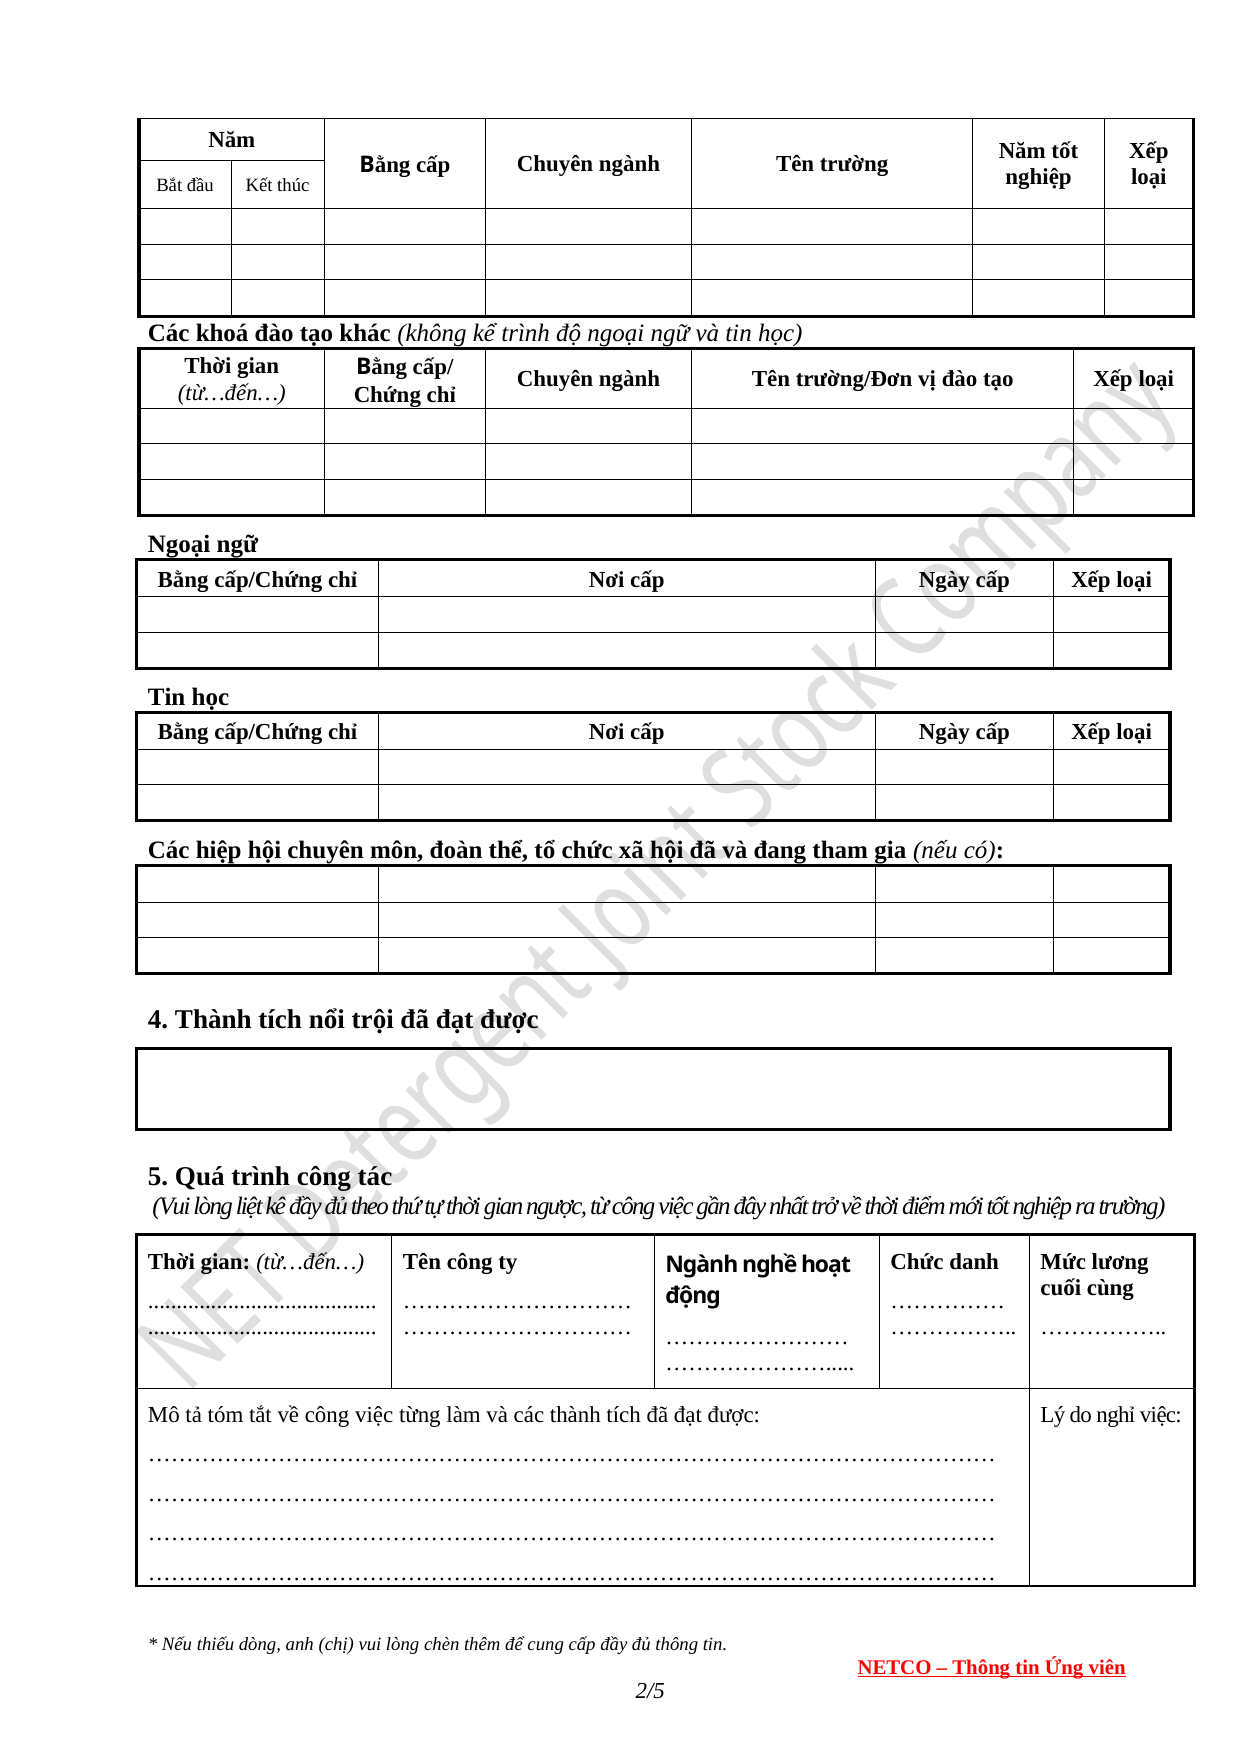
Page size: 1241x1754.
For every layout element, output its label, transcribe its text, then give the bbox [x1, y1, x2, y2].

table_header Ngành nghề hoạt động ………………………………………..... [655, 1236, 879, 1388]
table_cell [325, 280, 485, 315]
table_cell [138, 1389, 1029, 1585]
text (Vui lòng liệt kê đầy đủ theo thứ tự thời gian ngược, từ công việc gần đây nhất trở về thời điểm mới tốt nghiệp ra trường) [148, 1191, 1181, 1220]
table_cell [141, 280, 231, 315]
table_cell [1054, 785, 1168, 819]
table_cell [692, 409, 1073, 443]
table_cell [1105, 209, 1192, 244]
table_cell [232, 245, 324, 279]
table_header [138, 867, 378, 901]
table_cell [138, 750, 378, 784]
table_cell [379, 903, 875, 937]
table_header Bằng cấp/Chứng chỉ [138, 561, 378, 596]
table_cell [1074, 409, 1192, 443]
table_cell [973, 280, 1104, 315]
table_cell [379, 785, 875, 819]
table_cell [1105, 280, 1192, 315]
table_cell [141, 209, 231, 244]
table_cell [486, 245, 691, 279]
table_header Chuyên ngành [486, 350, 691, 407]
table_cell [138, 633, 378, 667]
table_cell Chuyên ngành [486, 119, 691, 208]
table_cell [973, 209, 1104, 244]
text Các khoá đào tạo khác (không kể trình độ ngoại ngữ và tin học) [148, 318, 1181, 347]
table_cell [232, 280, 324, 315]
table_cell [876, 903, 1053, 937]
table_cell [325, 480, 485, 514]
table_header Tên công ty …………………………………………………… [392, 1236, 654, 1388]
table_cell [1074, 480, 1192, 514]
table_cell [486, 280, 691, 315]
table_cell [325, 209, 485, 244]
table_cell [876, 633, 1053, 667]
table_header [379, 867, 875, 901]
table_header Ngày cấp [876, 561, 1053, 596]
table_cell [325, 409, 485, 443]
table_header Xếp loại [1054, 561, 1168, 596]
table_cell Năm [141, 119, 324, 160]
table_cell [138, 785, 378, 819]
table_cell [138, 938, 378, 972]
table_cell [486, 209, 691, 244]
text 4. Thành tích nổi trội đã đạt được [148, 1004, 1181, 1035]
table_cell Bằng cấp [325, 119, 485, 208]
table_cell [138, 903, 378, 937]
table_cell [876, 597, 1053, 631]
table_cell [1074, 444, 1192, 478]
table_cell [141, 245, 231, 279]
table_cell [141, 409, 324, 443]
table_header Thời gian: (từ…đến…) ................................................................................ [138, 1236, 391, 1388]
table_cell Năm tốt nghiệp [973, 119, 1104, 208]
table_header [138, 1050, 1168, 1128]
table_cell [1105, 245, 1192, 279]
table_header Xếp loại [1074, 350, 1192, 407]
table_header Xếp loại [1054, 714, 1168, 749]
table_cell [1054, 597, 1168, 631]
table_cell [141, 444, 324, 478]
table_cell [141, 480, 324, 514]
table_header Mức lương cuối cùng …………….. [1030, 1236, 1193, 1388]
table_cell [486, 444, 691, 478]
table_cell Bắt đầu [141, 161, 231, 208]
table_cell [486, 409, 691, 443]
table_cell [1054, 938, 1168, 972]
text Tin học [148, 682, 1181, 711]
table_cell [692, 245, 972, 279]
table_cell [692, 480, 1073, 514]
table_cell Lý do nghỉ việc: [1030, 1389, 1193, 1585]
table_cell [1054, 633, 1168, 667]
table_cell [692, 209, 972, 244]
table_cell [876, 938, 1053, 972]
table_header Tên trường/Đơn vị đào tạo [692, 350, 1073, 407]
table_cell [379, 938, 875, 972]
table_cell [138, 597, 378, 631]
table_cell Kết thúc [232, 161, 324, 208]
text 5. Quá trình công tác [148, 1160, 1181, 1191]
table_cell [1054, 903, 1168, 937]
table_cell [876, 785, 1053, 819]
table_header Chức danh ………………………….. [880, 1236, 1029, 1388]
table_cell [486, 480, 691, 514]
table_cell [876, 750, 1053, 784]
table_header Ngày cấp [876, 714, 1053, 749]
table_cell [692, 444, 1073, 478]
table_header [876, 867, 1053, 901]
table_header [1054, 867, 1168, 901]
table_cell [1054, 750, 1168, 784]
text Các hiệp hội chuyên môn, đoàn thể, tổ chức xã hội đã và đang tham gia (nếu có): [148, 835, 1181, 863]
table_cell [692, 280, 972, 315]
table_cell [379, 750, 875, 784]
table_header Bằng cấp/ Chứng chỉ [325, 350, 485, 407]
table_cell [973, 245, 1104, 279]
text Ngoại ngữ [148, 529, 1181, 558]
table_header Thời gian (từ…đến…) [141, 350, 324, 407]
table_cell [325, 444, 485, 478]
table_header Bằng cấp/Chứng chỉ [138, 714, 378, 749]
table_cell [232, 209, 324, 244]
table_header Nơi cấp [379, 561, 875, 596]
table_header Nơi cấp [379, 714, 875, 749]
table_cell Tên trường [692, 119, 972, 208]
table_cell [379, 597, 875, 631]
table_cell Xếp loại [1105, 119, 1192, 208]
table_cell [325, 245, 485, 279]
table_cell [379, 633, 875, 667]
